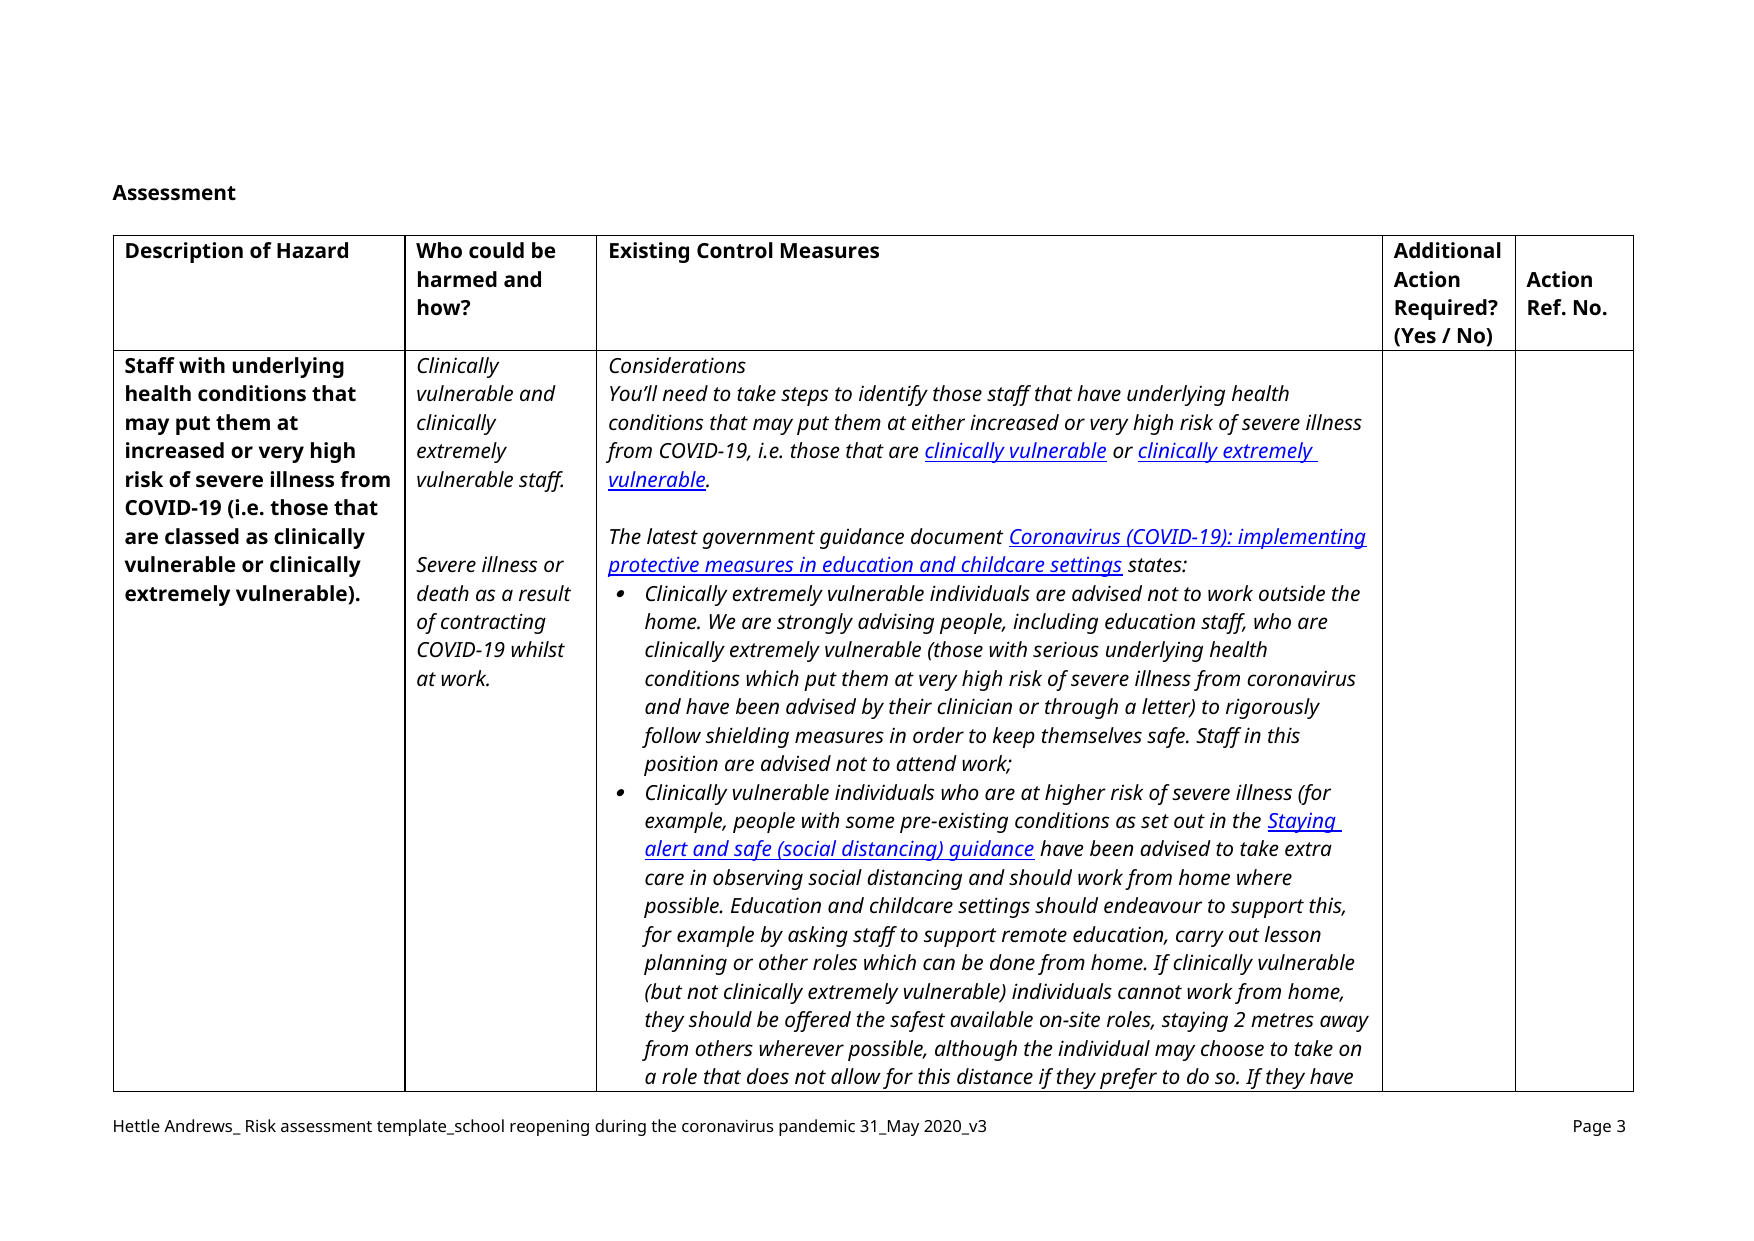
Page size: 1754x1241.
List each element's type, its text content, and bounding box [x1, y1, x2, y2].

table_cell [406, 351, 596, 1091]
text Assessment [112, 178, 1641, 207]
table_cell [1383, 351, 1515, 1091]
table_header Additional Action Required? (Yes / No) [1383, 236, 1515, 350]
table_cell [114, 351, 404, 1091]
table_header Action Ref. No. [1516, 236, 1633, 350]
table_header Description of Hazard [114, 236, 404, 350]
table_header Existing Control Measures [597, 236, 1382, 350]
table_header Who could be harmed and how? [406, 236, 596, 350]
table_cell [1516, 351, 1633, 1091]
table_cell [597, 351, 1382, 1091]
